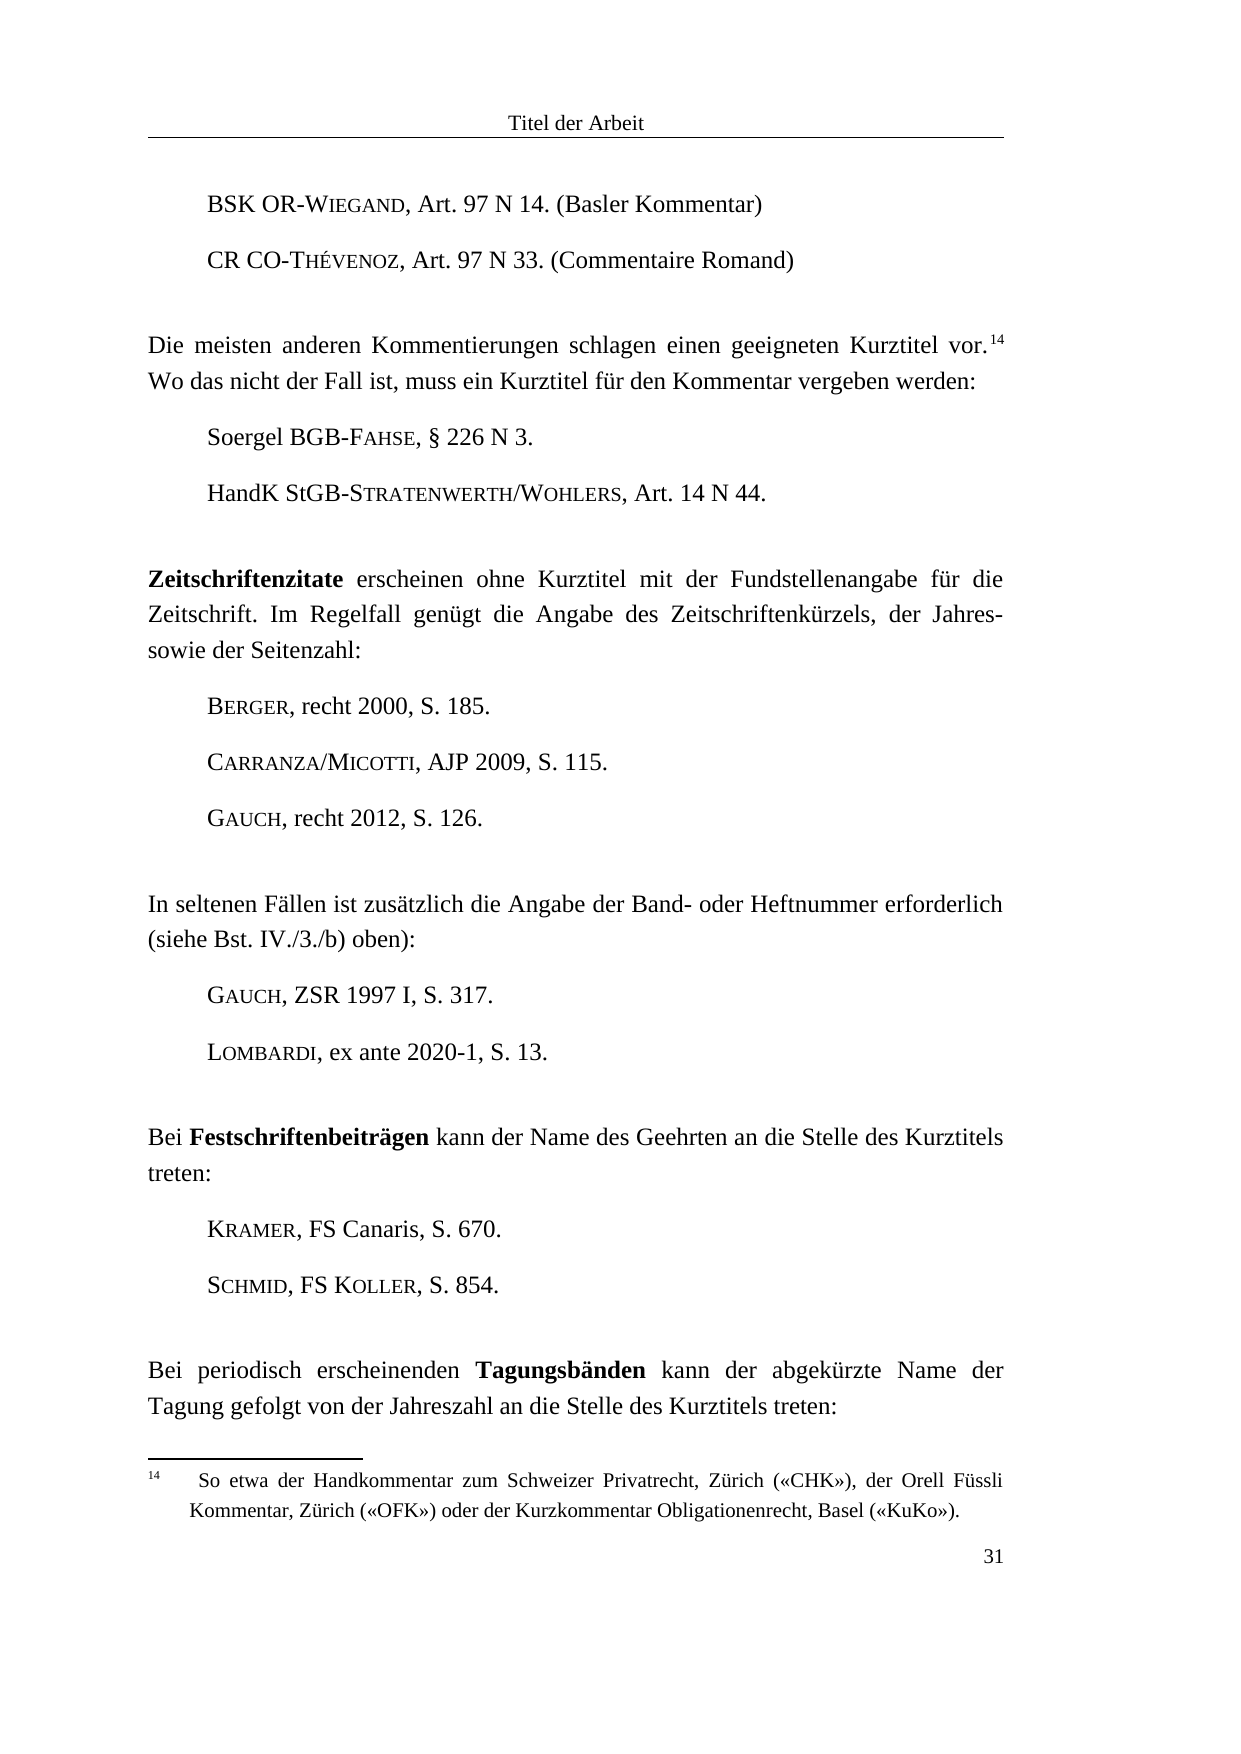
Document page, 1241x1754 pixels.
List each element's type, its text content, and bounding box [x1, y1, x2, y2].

text Bei Festschriftenbeiträgen kann der Name des Geehrten an die Stelle des Kurztitels treten: [148, 1117, 1004, 1188]
text BSK OR-Wiegand, Art. 97 N 14. (Basler Kommentar) [207, 184, 974, 219]
text Schmid, FS Koller, S. 854. [207, 1265, 974, 1301]
text Carranza/Micotti, AJP 2009, S. 115. [207, 742, 974, 778]
text CR CO-Thévenoz, Art. 97 N 33. (Commentaire Romand) [207, 240, 974, 276]
text Zeitschriftenzitate erscheinen ohne Kurztitel mit der Fundstellenangabe für die Zeitschrift. Im Regelfall genügt die Angabe des Zeitschriftenkürzels, der Jahres- sowie der Seitenzahl: [148, 559, 1004, 665]
text Berger, recht 2000, S. 185. [207, 686, 974, 721]
text Die meisten anderen Kommentierungen schlagen einen geeigneten Kurztitel vor. Wo das nicht der Fall ist, muss ein Kurztitel für den Kommentar vergeben werden: [148, 326, 1004, 396]
text HandK StGB-Stratenwerth/Wohlers, Art. 14 N 44. [207, 473, 974, 509]
text Kramer, FS Canaris, S. 670. [207, 1209, 974, 1244]
text In seltenen Fällen ist zusätzlich die Angabe der Band- oder Heftnummer erforderlich (siehe Bst. IV./3./b) oben): [148, 884, 1004, 955]
text Soergel BGB-Fahse, § 226 N 3. [207, 417, 974, 453]
text Gauch, recht 2012, S. 126. [207, 798, 974, 834]
text Bei periodisch erscheinenden Tagungsbänden kann der abgekürzte Name der Tagung gefolgt von der Jahreszahl an die Stelle des Kurztitels treten: [148, 1351, 1004, 1421]
text Lombardi, ex ante 2020-1, S. 13. [207, 1032, 974, 1067]
text Gauch, ZSR 1997 I, S. 317. [207, 976, 974, 1011]
